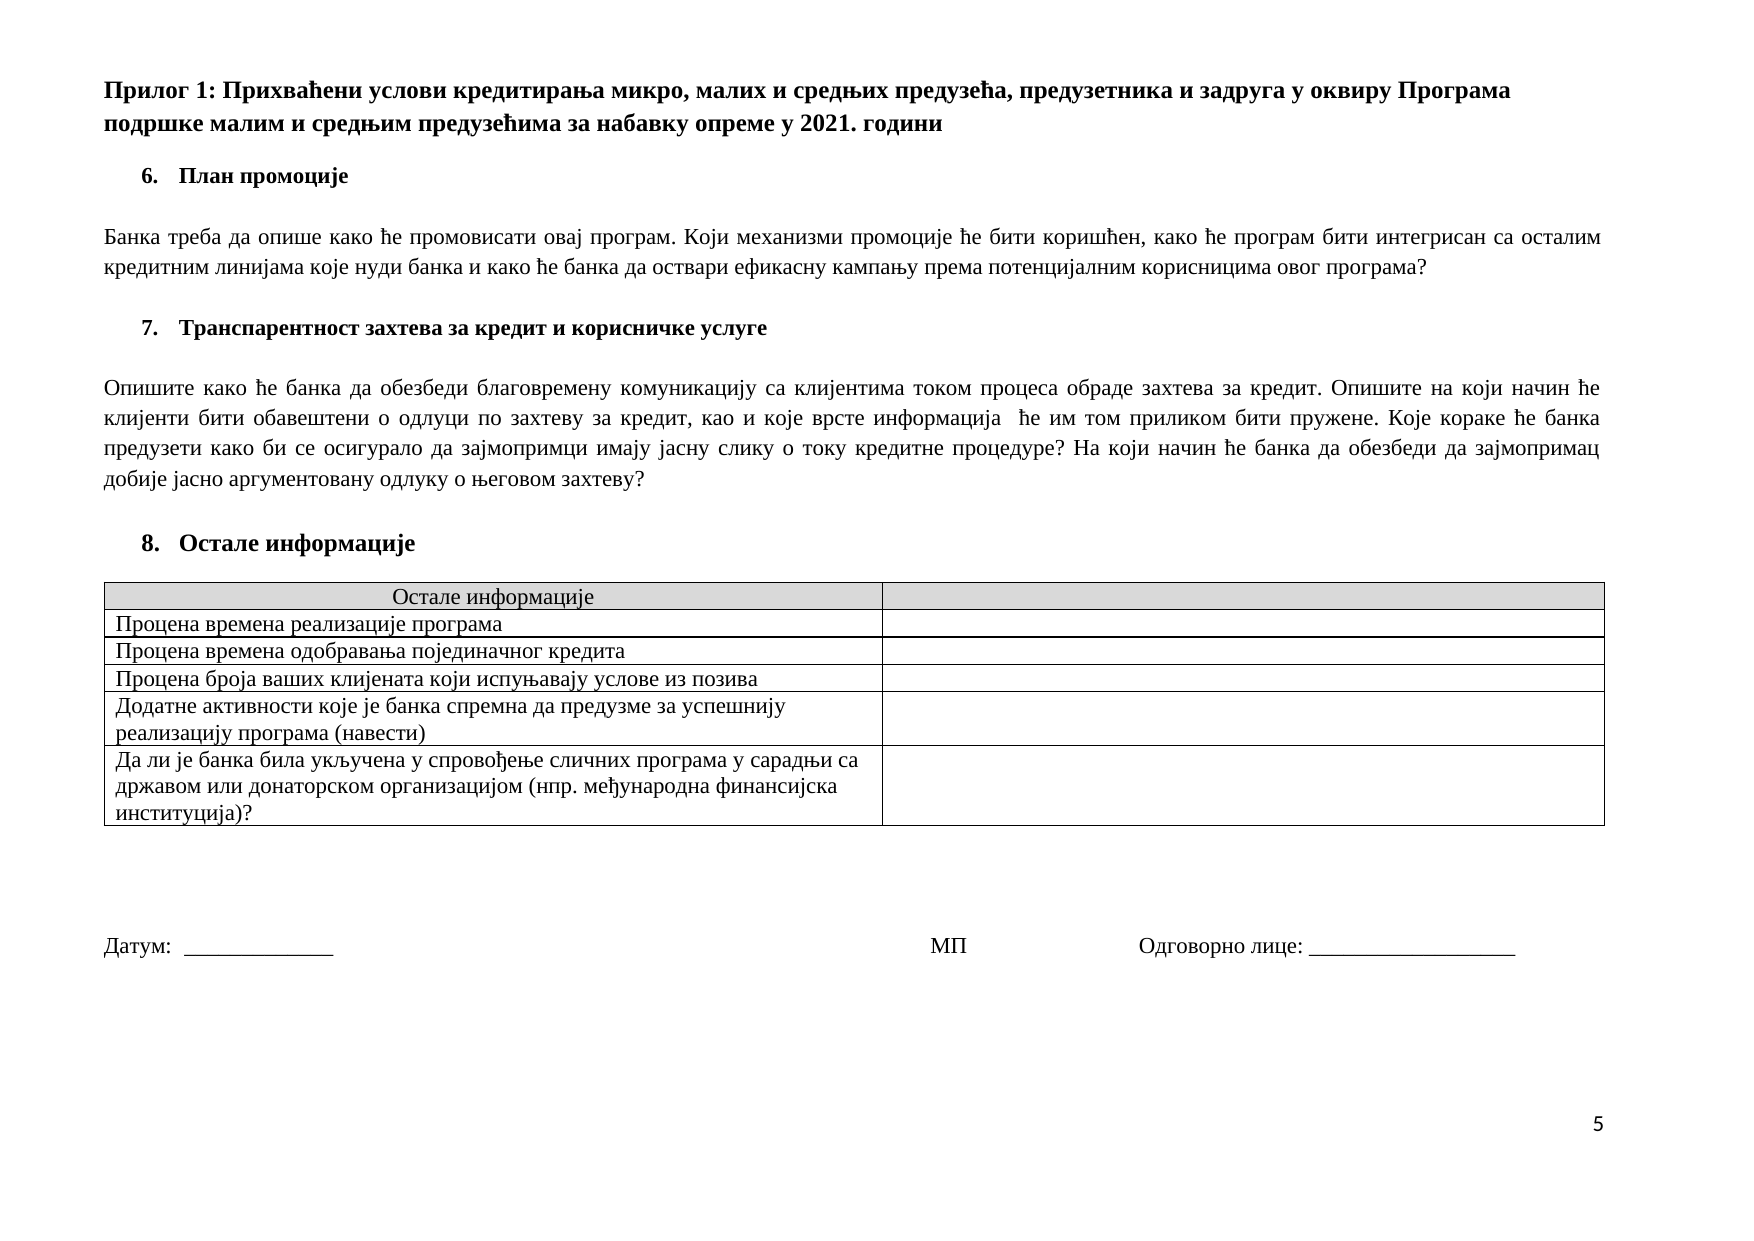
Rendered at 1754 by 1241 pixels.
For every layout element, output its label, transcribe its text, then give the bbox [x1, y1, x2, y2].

table_cell [883, 692, 1604, 745]
list Остале информације [141, 528, 1604, 557]
table_cell [883, 610, 1604, 636]
table_header [883, 583, 1604, 609]
table_cell Да ли је банка била укључена у спровођење сличних програма у сарадњи са државом или донаторском организацијом (нпр. међународна финансијска институција)? [105, 746, 882, 825]
table_cell Додатне активности које је банка спремна да предузме за успешнију реализацију програма (навести) [105, 692, 882, 745]
list План промоције [141, 162, 1604, 189]
table_cell [883, 665, 1604, 691]
table_cell Процена времена реализације програма [105, 610, 882, 636]
table_header Остале информације [105, 583, 882, 609]
table_cell Процена броја ваших клијената који испуњавају услове из позива [105, 665, 882, 691]
table_cell Процена времена одобравања појединачног кредита [105, 638, 882, 664]
list Опишите како ће банка да обезбеди благовремену комуникацију са клијентима током процеса обраде захтева за кредит. Опишите на који начин ће клијенти бити обавештени о одлуци по захтеву за кредит, као и које врсте информација ће им том приликом бити пружене. Које кораке ће банка предузети како би се осигурало да зајмопримци имају јасну слику о току кредитне процедуре? На који начин ће банка да обезбеди да зајмопримац добије јасно аргументовану одлуку о његовом захтеву? [103, 374, 1604, 491]
table_cell [883, 638, 1604, 664]
table_cell [883, 746, 1604, 825]
list Транспарентност захтева за кредит и корисничке услуге [141, 313, 1604, 340]
text Датум: _____________ МП Одговорно лице: __________________ [103, 932, 1604, 958]
list Банка треба да опише како ће промовисати овај програм. Који механизми промоције ће бити коришћен, како ће програм бити интегрисан са осталим кредитним линијама које нуди банка и како ће банка да оствари ефикасну кампању према потенцијалним корисницима овог програма? [103, 223, 1604, 279]
